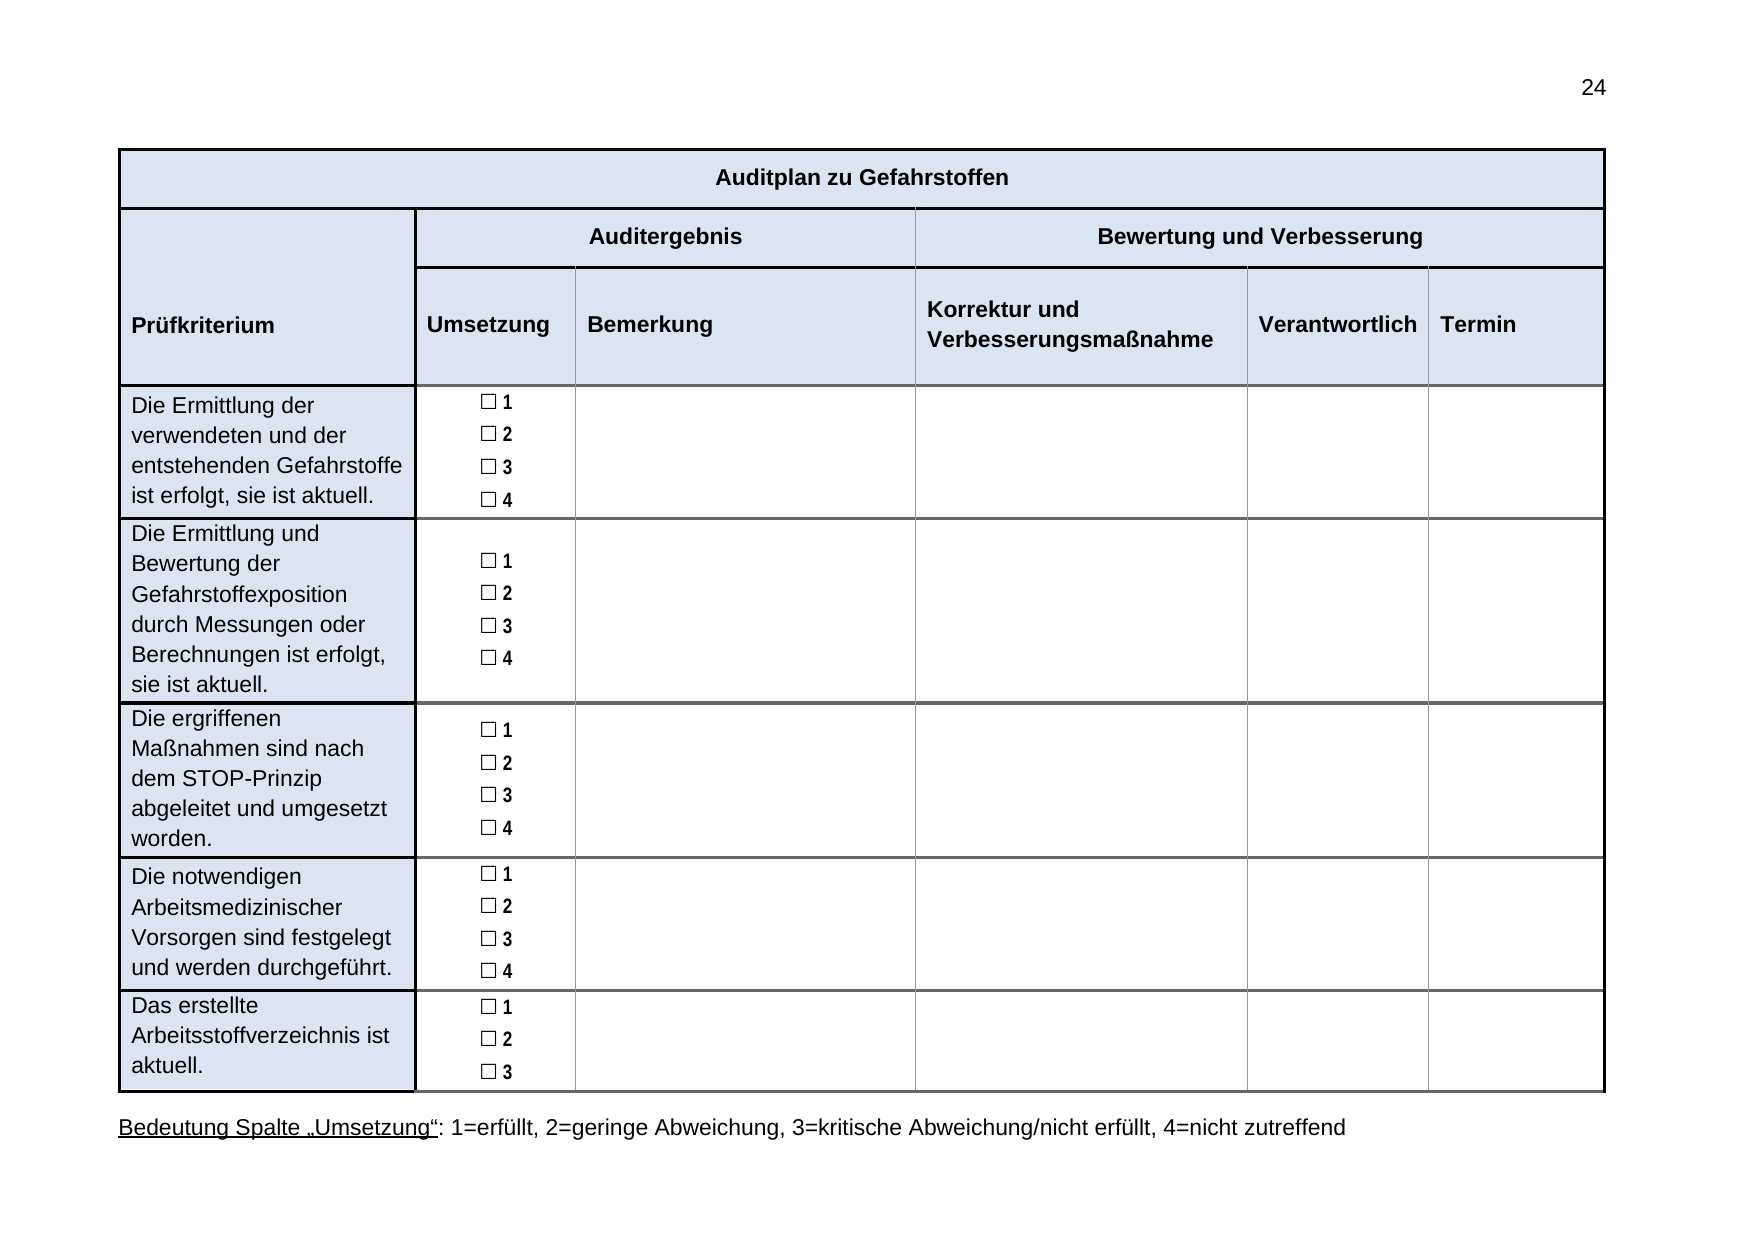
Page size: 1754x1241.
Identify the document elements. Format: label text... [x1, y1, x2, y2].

table_cell [1248, 387, 1428, 517]
table_cell Umsetzung [417, 269, 575, 384]
table_cell 1 2 3 4 [417, 387, 575, 517]
table_cell [916, 992, 1247, 1089]
table_cell Die Ermittlung und Bewertung der Gefahrstoffexposition durch Messungen oder Berechnungen ist erfolgt, sie ist aktuell. [121, 520, 414, 701]
table_cell Die Ermittlung der verwendeten und der entstehenden Gefahrstoffe ist erfolgt, sie ist aktuell. [121, 387, 414, 517]
table_cell [916, 705, 1247, 856]
table_cell [1429, 859, 1603, 989]
table_cell Korrektur und Verbesserungsmaßnahme [916, 269, 1247, 384]
table_cell Verantwortlich [1248, 269, 1428, 384]
table_cell [1248, 520, 1428, 701]
table_cell [1429, 387, 1603, 517]
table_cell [121, 992, 414, 1089]
table_cell [1429, 520, 1603, 701]
table_cell [1248, 859, 1428, 989]
table_cell Die ergriffenen Maßnahmen sind nach dem STOP-Prinzip abgeleitet und umgesetzt worden. [121, 705, 414, 856]
table_cell [1429, 705, 1603, 856]
table_cell [916, 859, 1247, 989]
table_header Auditplan zu Gefahrstoffen [121, 151, 1603, 207]
table_cell [1429, 992, 1603, 1089]
table_cell [916, 387, 1247, 517]
table_cell 1 2 3 4 [417, 705, 575, 856]
table_cell [916, 520, 1247, 701]
table_cell Prüfkriterium [121, 210, 414, 384]
table_cell 1 2 3 4 [417, 520, 575, 701]
table_cell 1 2 3 4 [417, 859, 575, 989]
table_cell Termin [1429, 269, 1603, 384]
table_cell [1248, 705, 1428, 856]
table_cell [576, 859, 915, 989]
table_cell [576, 387, 915, 517]
table_cell Die notwendigen Arbeitsmedizinischer Vorsorgen sind festgelegt und werden durchgeführt. [121, 859, 414, 989]
table_cell Auditergebnis [417, 210, 915, 266]
table_cell [576, 705, 915, 856]
table_cell [576, 992, 915, 1089]
table_cell [576, 520, 915, 701]
table_cell 1 2 3 4 [417, 992, 575, 1089]
table_cell [1248, 992, 1428, 1089]
table_cell Bemerkung [576, 269, 915, 384]
table_cell Bewertung und Verbesserung [916, 210, 1603, 266]
